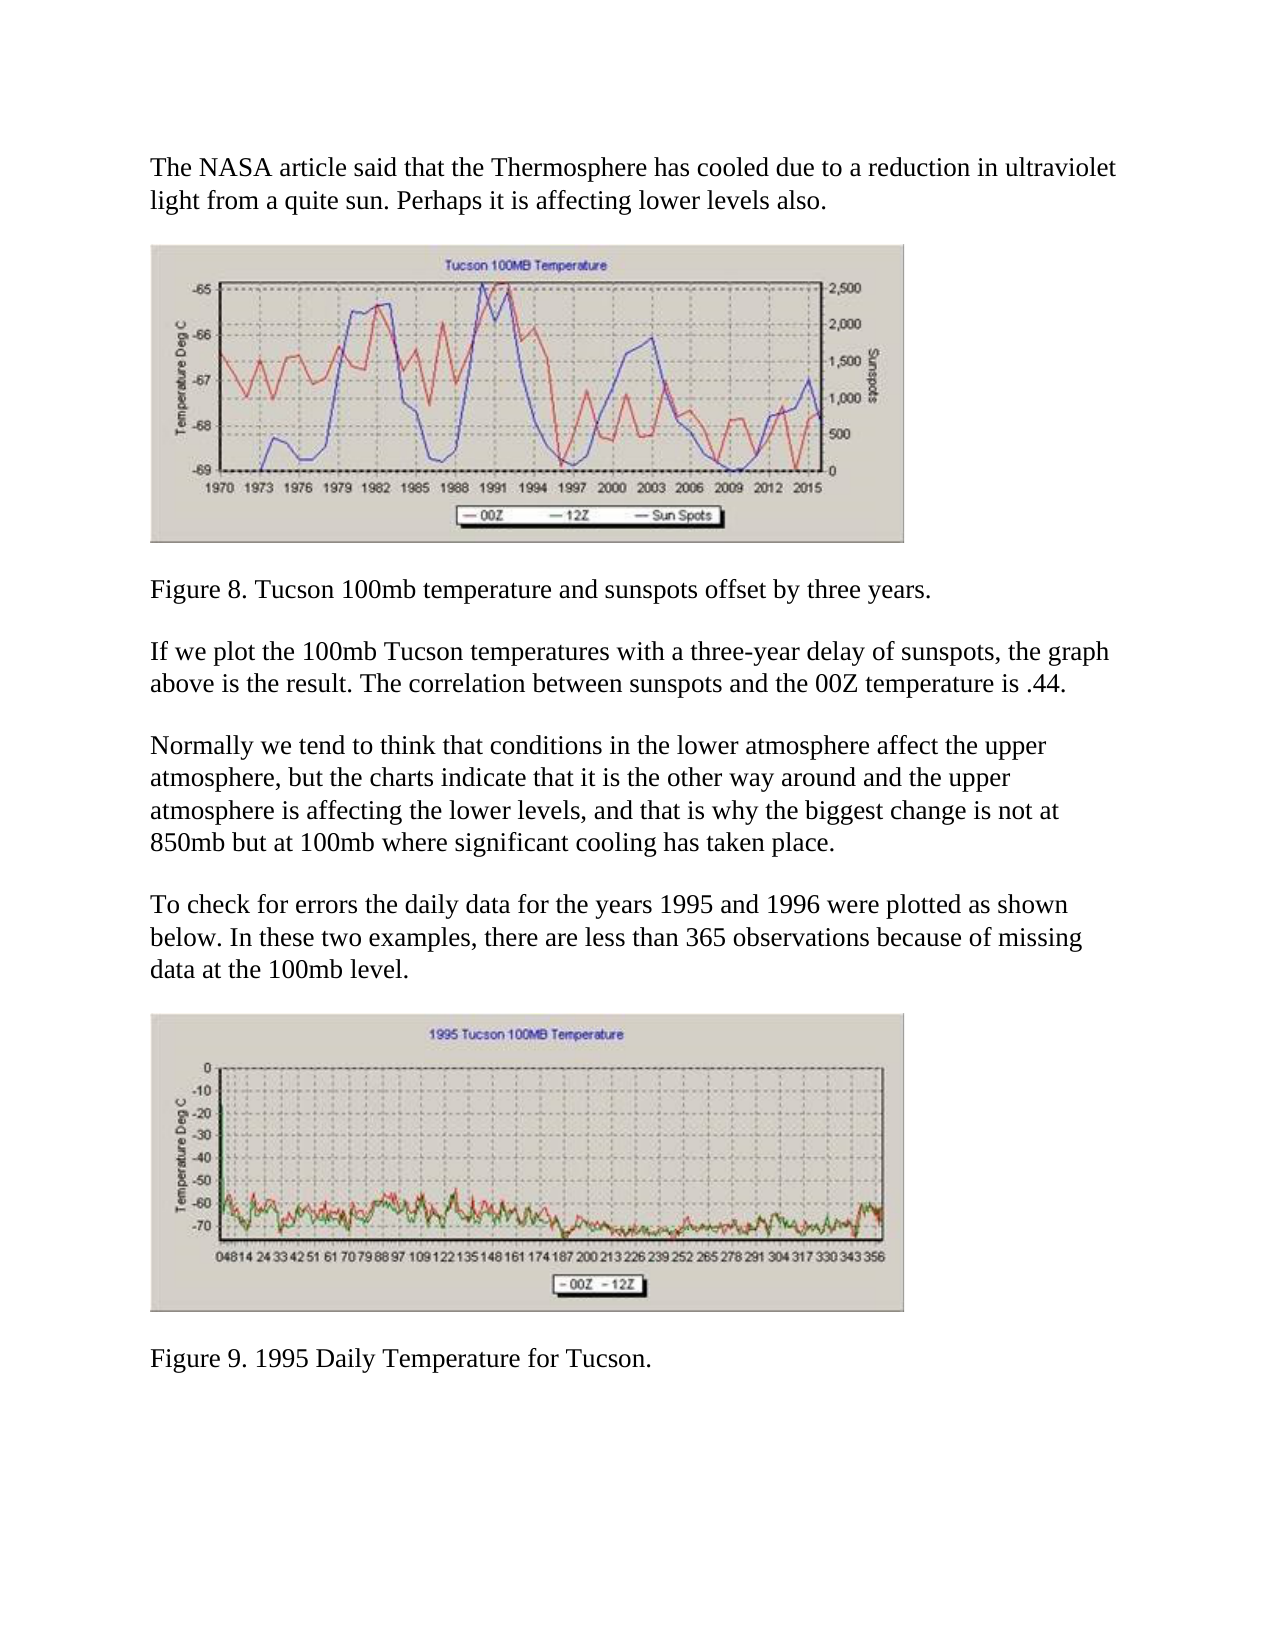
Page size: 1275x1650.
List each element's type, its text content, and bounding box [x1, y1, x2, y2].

picture [150, 244, 905, 543]
text To check for errors the daily data for the years 1995 and 1996 were plotted as shown below. In these two examples, there are less than 365 observations because of missing data at the 100mb level. [150, 887, 1125, 984]
text Figure 8. Tucson 100mb temperature and sunspots offset by three years. [150, 572, 1125, 604]
picture [150, 1013, 905, 1312]
text The NASA article said that the Thermosphere has cooled due to a reduction in ultraviolet light from a quite sun. Perhaps it is affecting lower levels also. [150, 150, 1125, 215]
text Figure 9. 1995 Daily Temperature for Tucson. [150, 1341, 1125, 1374]
text If we plot the 100mb Tucson temperatures with a three-year delay of sunspots, the graph above is the result. The correlation between sunspots and the 00Z temperature is .44. [150, 633, 1125, 698]
text Normally we tend to think that conditions in the lower atmosphere affect the upper atmosphere, but the charts indicate that it is the other way around and the upper atmosphere is affecting the lower levels, and that is why the biggest change is not at 850mb but at 100mb where significant cooling has taken place. [150, 728, 1125, 858]
